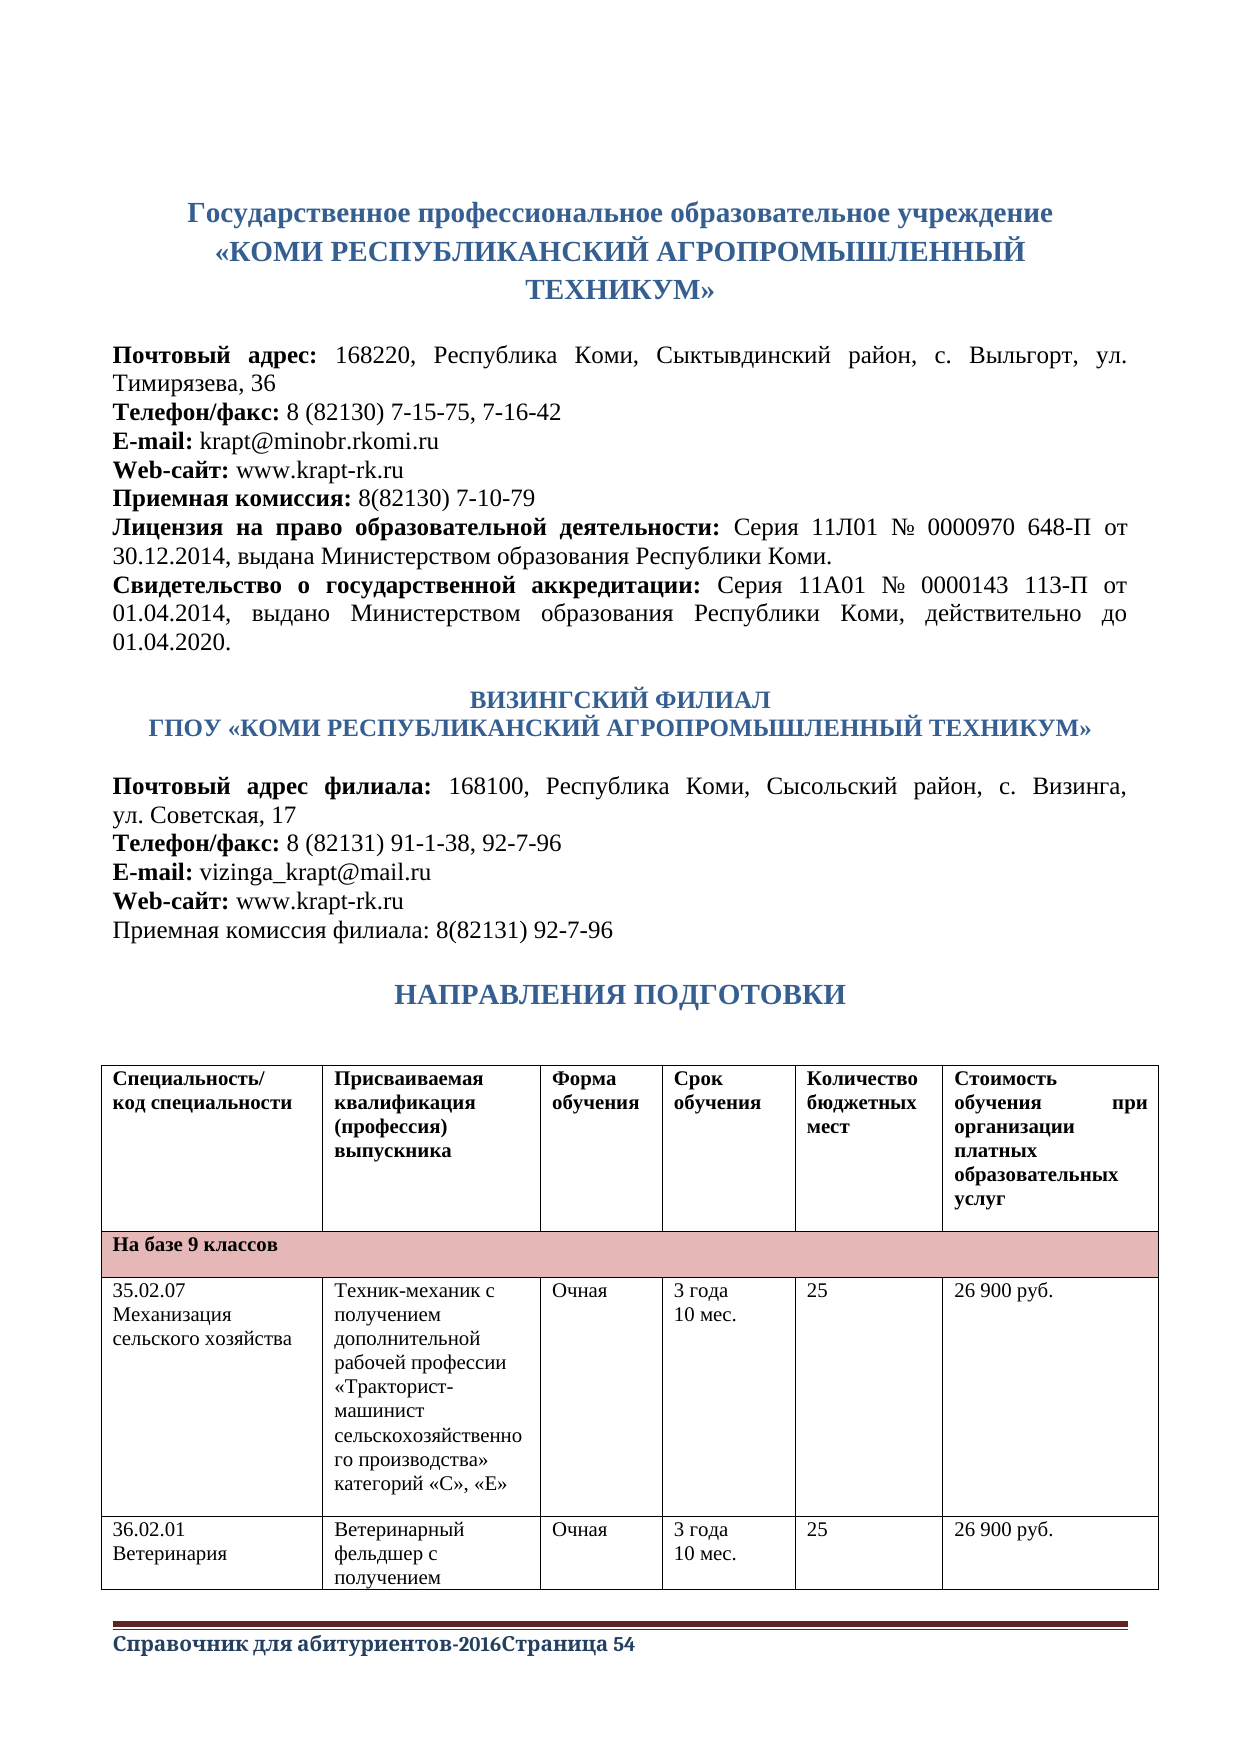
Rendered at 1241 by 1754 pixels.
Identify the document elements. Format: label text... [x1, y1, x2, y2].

table_cell 25 [796, 1278, 942, 1516]
text E-mail: krapt@minobr.rkomi.ru [112, 426, 1128, 455]
table_cell Очная [541, 1517, 662, 1589]
text Почтовый адрес: 168220, Республика Коми, Сыктывдинский район, с. Выльгорт, ул. Тимирязева, 36 [112, 340, 1128, 397]
text Телефон/факс: 8 (82131) 91-1-38, 92-7-96 [112, 828, 1128, 857]
text Свидетельство о государственной аккредитации: Серия 11А01 № 0000143 113-П от 01.04.2014, выдано Министерством образования Республики Коми, действительно до 01.04.2020. [112, 570, 1128, 656]
table_cell 35.02.07 Механизация сельского хозяйства [102, 1278, 322, 1516]
table_header Срок обучения [663, 1066, 795, 1231]
text НАПРАВЛЕНИЯ ПОДГОТОВКИ [112, 977, 1128, 1011]
table_cell Очная [541, 1278, 662, 1516]
table_header Форма обучения [541, 1066, 662, 1231]
table_cell 25 [796, 1517, 942, 1589]
text ГПОУ «КОМИ РЕСПУБЛИКАНСКИЙ АГРОПРОМЫШЛЕННЫЙ ТЕХНИКУМ» [112, 713, 1128, 742]
text Приемная комиссия: 8(82130) 7-10-79 [112, 483, 1128, 512]
table_header Количество бюджетных мест [796, 1066, 942, 1231]
text Государственное профессиональное образовательное учреждение [112, 195, 1128, 229]
text ТЕХНИКУМ» [112, 272, 1128, 306]
text «КОМИ РЕСПУБЛИКАНСКИЙ АГРОПРОМЫШЛЕННЫЙ [112, 234, 1128, 267]
text Лицензия на право образовательной деятельности: Серия 11Л01 № 0000970 648-П от 30.12.2014, выдана Министерством образования Республики Коми. [112, 512, 1128, 570]
text Web-сайт: www.krapt-rk.ru [112, 455, 1128, 483]
text Приемная комиссия филиала: 8(82131) 92-7-96 [112, 915, 1128, 943]
text E-mail: vizinga_krapt@mail.ru [112, 857, 1128, 886]
table_header Специальность/ код специальности [102, 1066, 322, 1231]
table_cell 26 900 руб. [943, 1517, 1158, 1589]
table_cell 3 года 10 мес. [663, 1517, 795, 1589]
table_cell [102, 1517, 322, 1589]
text Телефон/факс: 8 (82130) 7-15-75, 7-16-42 [112, 397, 1128, 426]
table_header Стоимость обучения при организации платных образовательных услуг [943, 1066, 1158, 1231]
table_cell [323, 1517, 540, 1589]
text Web-сайт: www.krapt-rk.ru [112, 886, 1128, 915]
table_cell 26 900 руб. [943, 1278, 1158, 1516]
table_header Присваиваемая квалификация (профессия) выпускника [323, 1066, 540, 1231]
text Почтовый адрес филиала: 168100, Республика Коми, Сысольский район, с. Визинга, ул. Советская, 17 [112, 771, 1128, 828]
table_cell Техник-механик с получением дополнительной рабочей профессии «Тракторист-машинист сельскохозяйственного производства» категорий «С», «Е» [323, 1278, 540, 1516]
table_cell На базе 9 классов [102, 1232, 1158, 1277]
text ВИЗИНГСКИЙ ФИЛИАЛ [112, 685, 1128, 713]
table_cell 3 года 10 мес. [663, 1278, 795, 1516]
